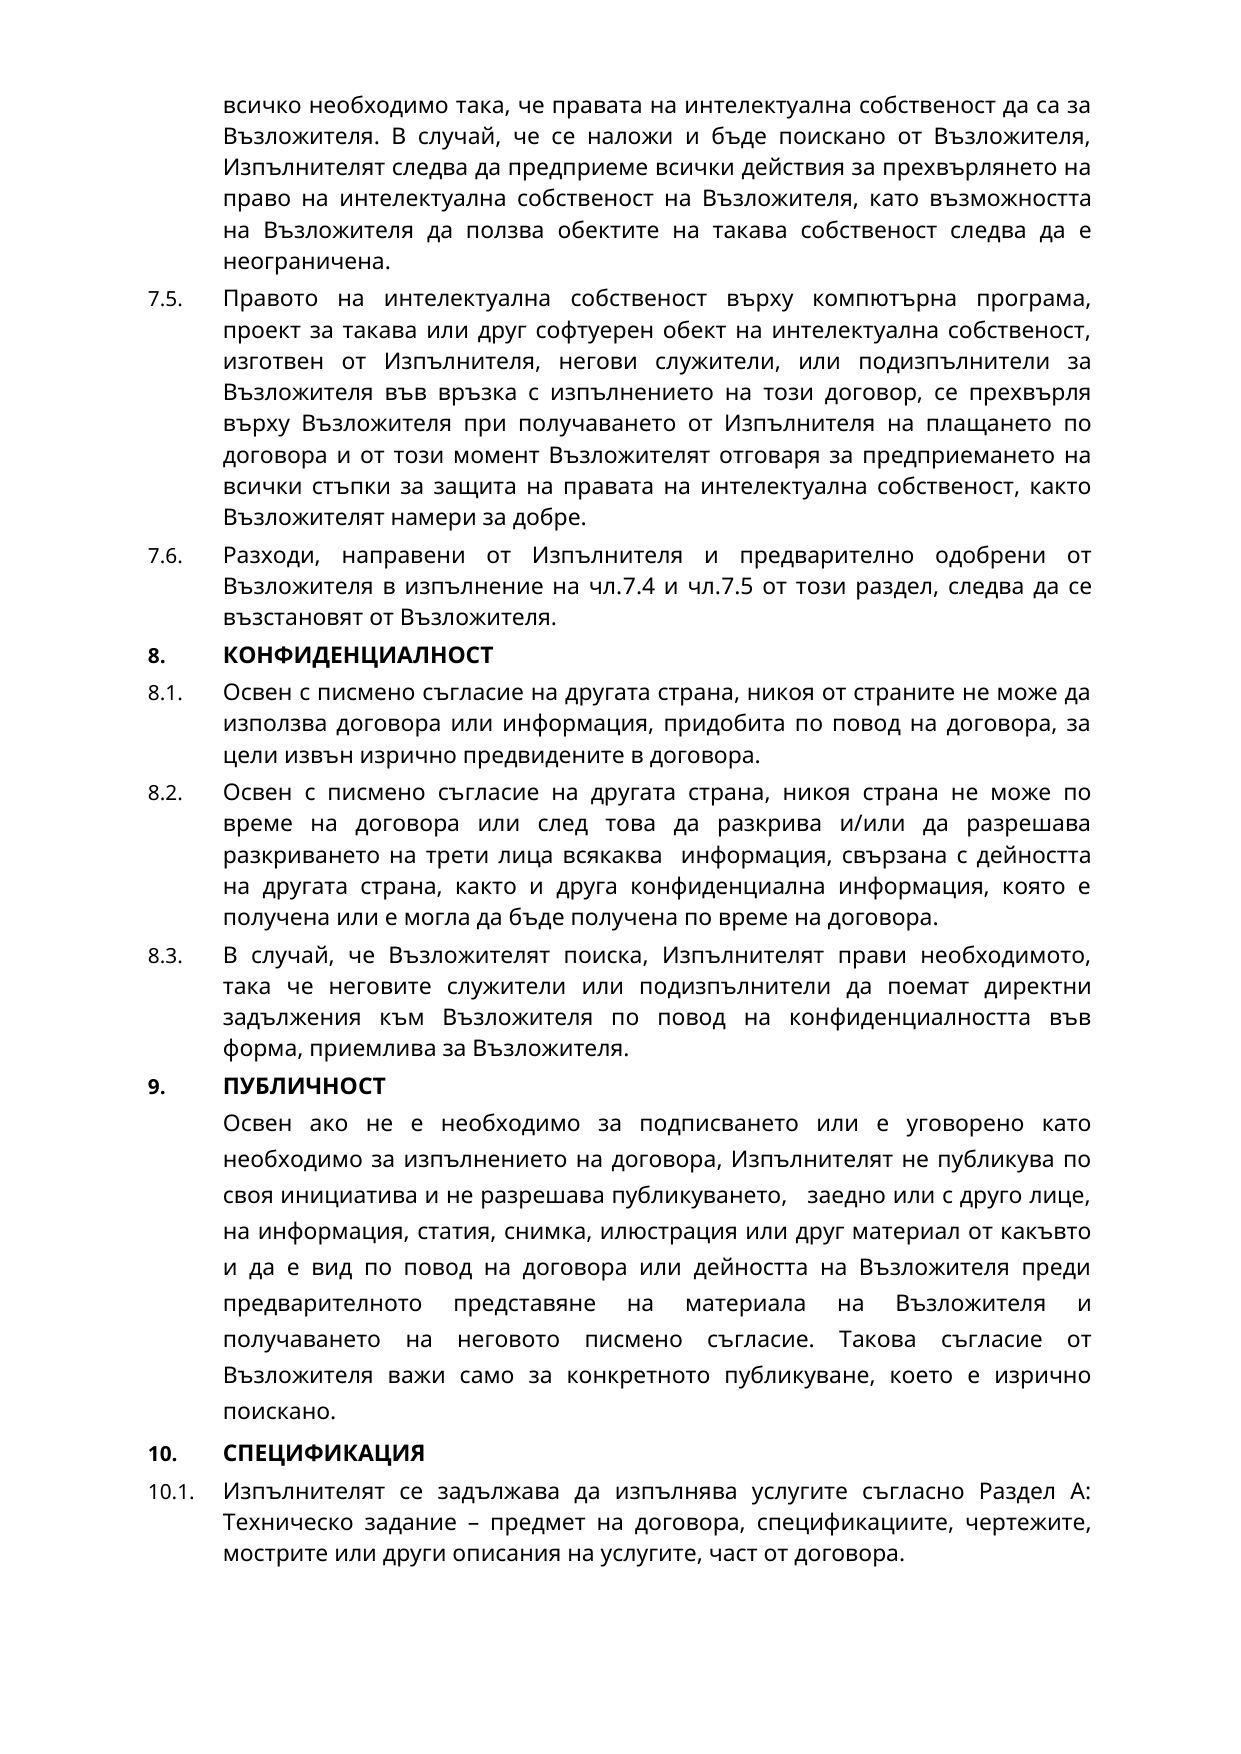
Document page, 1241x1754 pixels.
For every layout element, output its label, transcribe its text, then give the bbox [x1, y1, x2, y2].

list ПУБЛИЧНОСТ [148, 1070, 1092, 1101]
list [148, 89, 1092, 276]
text Освен ако не е необходимо за подписването или е уговорено като необходимо за изпълнението на договора, Изпълнителят не публикува по своя инициатива и не разрешава публикуването, заедно или с друго лице, на информация, статия, снимка, илюстрация или друг материал от какъвто и да е вид по повод на договора или дейността на Възложителя преди предварителното представяне на материала на Възложителя и получаването на неговото писмено съгласие. Такова съгласие от Възложителя важи само за конкретното публикуване, което е изрично поискано. [223, 1107, 1092, 1426]
list КОНФИДЕНЦИАЛНОСТ [148, 639, 1092, 670]
list В случай, че Възложителят поиска, Изпълнителят прави необходимото, така че неговите служители или подизпълнители да поемат директни задължения към Възложителя по повод на конфиденциалността във форма, приемлива за Възложителя. [148, 939, 1092, 1064]
list Освен с писмено съгласие на другата страна, никоя от страните не може да използва договора или информация, придобита по повод на договора, за цели извън изрично предвидените в договора. [148, 676, 1092, 770]
list Разходи, направени от Изпълнителя и предварително одобрени от Възложителя в изпълнение на чл.7.4 и чл.7.5 от този раздел, следва да се възстановят от Възложителя. [148, 539, 1092, 632]
list Освен с писмено съгласие на другата страна, никоя страна не може по време на договора или след това да разкрива и/или да разрешава разкриването на трети лица всякаква информация, свързана с дейността на другата страна, както и друга конфиденциална информация, която е получена или е могла да бъде получена по време на договора. [148, 776, 1092, 932]
list Изпълнителят се задължава да изпълнява услугите съгласно Раздел А: Техническо задание – предмет на договора, спецификациите, чертежите, мострите или други описания на услугите, част от договора. [148, 1474, 1092, 1568]
list Правото на интелектуална собственост върху компютърна програма, проект за такава или друг софтуерен обект на интелектуална собственост, изготвен от Изпълнителя, негови служители, или подизпълнители за Възложителя във връзка с изпълнението на този договор, се прехвърля върху Възложителя при получаването от Изпълнителя на плащането по договора и от този момент Възложителят отговаря за предприемането на всички стъпки за защита на правата на интелектуална собственост, както Възложителят намери за добре. [148, 282, 1092, 532]
list СПЕЦИФИКАЦИЯ [148, 1437, 1092, 1468]
